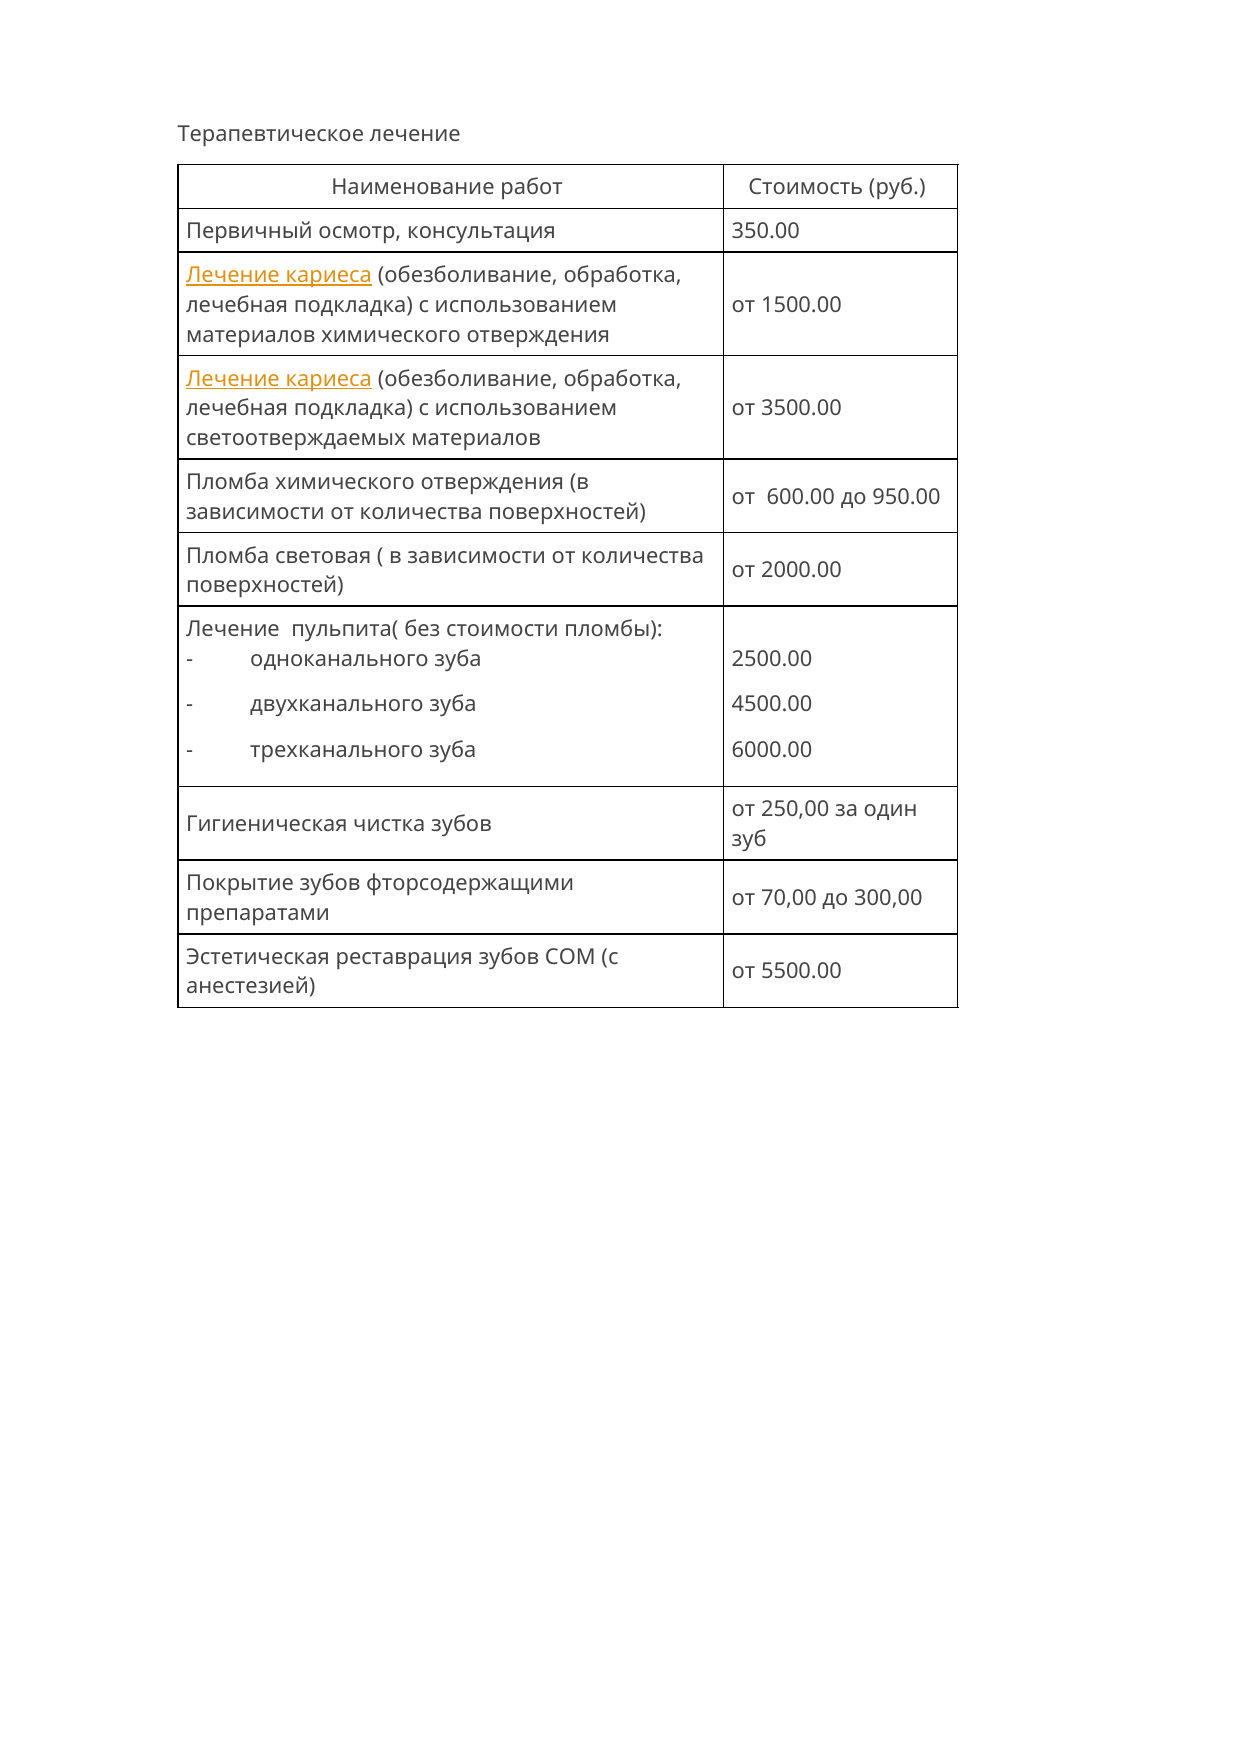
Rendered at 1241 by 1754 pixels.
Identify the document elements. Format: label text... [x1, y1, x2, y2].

table_cell Первичный осмотр, консультация [179, 209, 723, 251]
table_cell от 600.00 до 950.00 [724, 460, 957, 532]
table_cell от 5500.00 [724, 935, 957, 1006]
table_cell Эстетическая реставрация зубов СОМ (с анестезией) [179, 935, 723, 1006]
table_cell Гигиеническая чистка зубов [179, 787, 723, 859]
table_cell от 1500.00 [724, 253, 957, 355]
table_header Стоимость (руб.) [724, 165, 957, 207]
table_cell Лечение пульпита( без стоимости пломбы): - одноканального зуба - двухканального зуба - трехканального зуба [179, 607, 723, 786]
table_cell Покрытие зубов фторсодержащими препаратами [179, 861, 723, 933]
table_cell 2500.00 4500.00 6000.00 [724, 607, 957, 786]
table_cell Пломба световая ( в зависимости от количества поверхностей) [179, 533, 723, 605]
text Терапевтическое лечение [177, 118, 1152, 148]
table_header Наименование работ [179, 165, 723, 207]
table_cell Пломба химического отверждения (в зависимости от количества поверхностей) [179, 460, 723, 532]
table_cell от 2000.00 [724, 533, 957, 605]
table_cell от 3500.00 [724, 356, 957, 458]
table_cell Лечение кариеса (обезболивание, обработка, лечебная подкладка) с использованием материалов химического отверждения [179, 253, 723, 355]
table_cell от 250,00 за один зуб [724, 787, 957, 859]
table_cell от 70,00 до 300,00 [724, 861, 957, 933]
table_cell 350.00 [724, 209, 957, 251]
table_cell Лечение кариеса (обезболивание, обработка, лечебная подкладка) с использованием светоотверждаемых материалов [179, 356, 723, 458]
